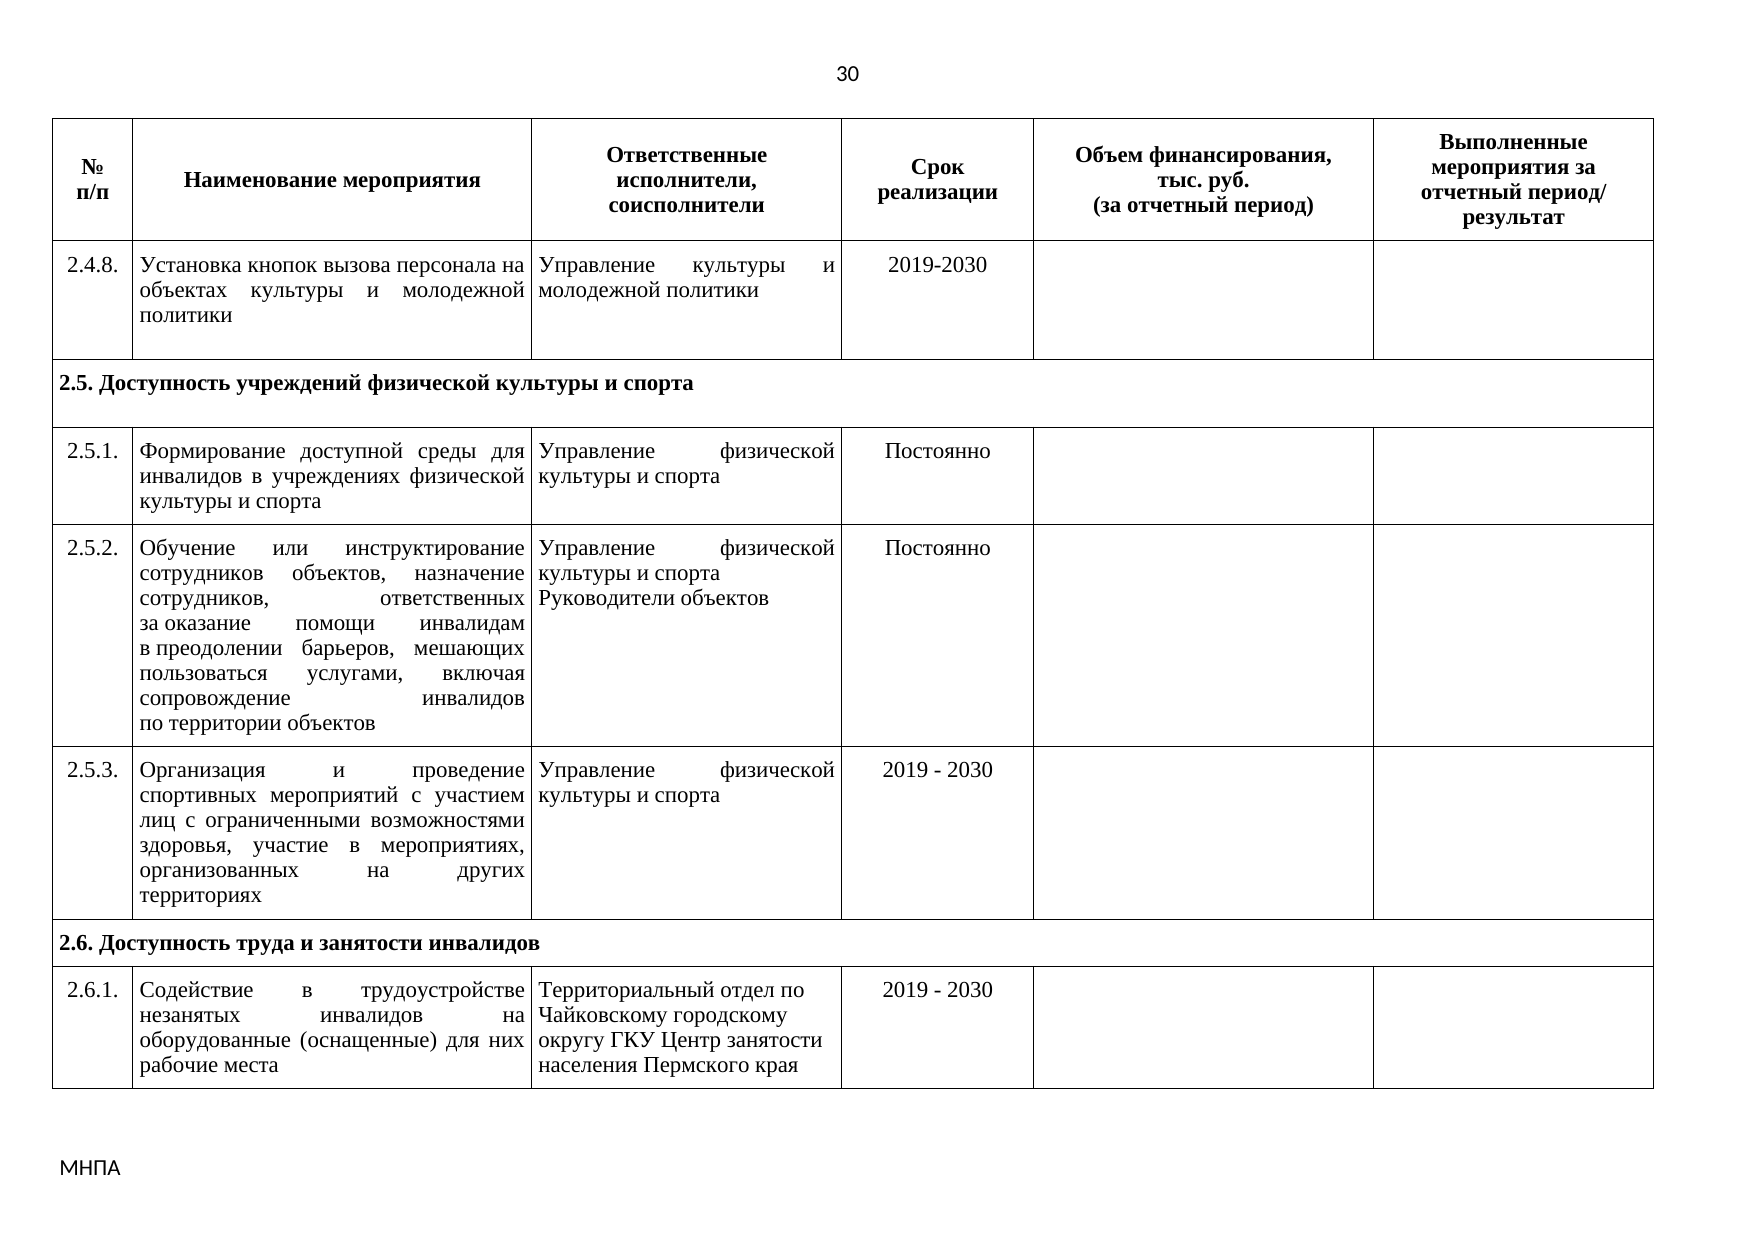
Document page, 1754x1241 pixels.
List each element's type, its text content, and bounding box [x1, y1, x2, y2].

table_cell [1374, 747, 1653, 918]
table_cell Постоянно [842, 525, 1033, 746]
table_header Срок реализации [842, 119, 1033, 240]
table_cell Обучение или инструктирование сотрудников объектов, назначение сотрудников, ответственных за оказание помощи инвалидам в преодолении барьеров, мешающих пользоваться услугами, включая сопровождение инвалидов по территории объектов [133, 525, 531, 746]
table_cell 2.5.1. [53, 428, 132, 524]
table_cell 2.5.3. [53, 747, 132, 918]
table_header Ответственные исполнители, соисполнители [532, 119, 841, 240]
table_cell 2.5.2. [53, 525, 132, 746]
table_header Выполненные мероприятия за отчетный период/ результат [1374, 119, 1653, 240]
table_cell [1034, 747, 1373, 918]
table_cell Управление физической культуры и спорта Руководители объектов [532, 525, 841, 746]
table_cell Управление физической культуры и спорта [532, 747, 841, 918]
table_cell 2019 - 2030 [842, 747, 1033, 918]
table_cell [1374, 967, 1653, 1088]
table_cell Установка кнопок вызова персонала на объектах культуры и молодежной политики [133, 241, 531, 358]
table_cell [1034, 241, 1373, 358]
table_cell 2.6.1. [53, 967, 132, 1088]
table_cell [1374, 525, 1653, 746]
table_header Наименование мероприятия [133, 119, 531, 240]
table_cell 2.5. Доступность учреждений физической культуры и спорта [53, 360, 1653, 427]
table_cell [1374, 241, 1653, 358]
table_cell [1034, 428, 1373, 524]
table_cell Управление физической культуры и спорта [532, 428, 841, 524]
table_cell 2.4.8. [53, 241, 132, 358]
table_cell [1034, 525, 1373, 746]
table_cell [1374, 428, 1653, 524]
table_cell Постоянно [842, 428, 1033, 524]
table_cell Территориальный отдел по Чайковскому городскому округу ГКУ Центр занятости населения Пермского края [532, 967, 841, 1088]
table_cell 2.6. Доступность труда и занятости инвалидов [53, 920, 1653, 966]
table_cell Формирование доступной среды для инвалидов в учреждениях физической культуры и спорта [133, 428, 531, 524]
table_header Объем финансирования, тыс. руб. (за отчетный период) [1034, 119, 1373, 240]
table_cell [1034, 967, 1373, 1088]
table_cell Организация и проведение спортивных мероприятий с участием лиц с ограниченными возможностями здоровья, участие в мероприятиях, организованных на других территориях [133, 747, 531, 918]
table_cell Управление культуры и молодежной политики [532, 241, 841, 358]
table_cell 2019-2030 [842, 241, 1033, 358]
table_cell Содействие в трудоустройстве незанятых инвалидов на оборудованные (оснащенные) для них рабочие места [133, 967, 531, 1088]
table_cell 2019 - 2030 [842, 967, 1033, 1088]
table_header № п/п [53, 119, 132, 240]
